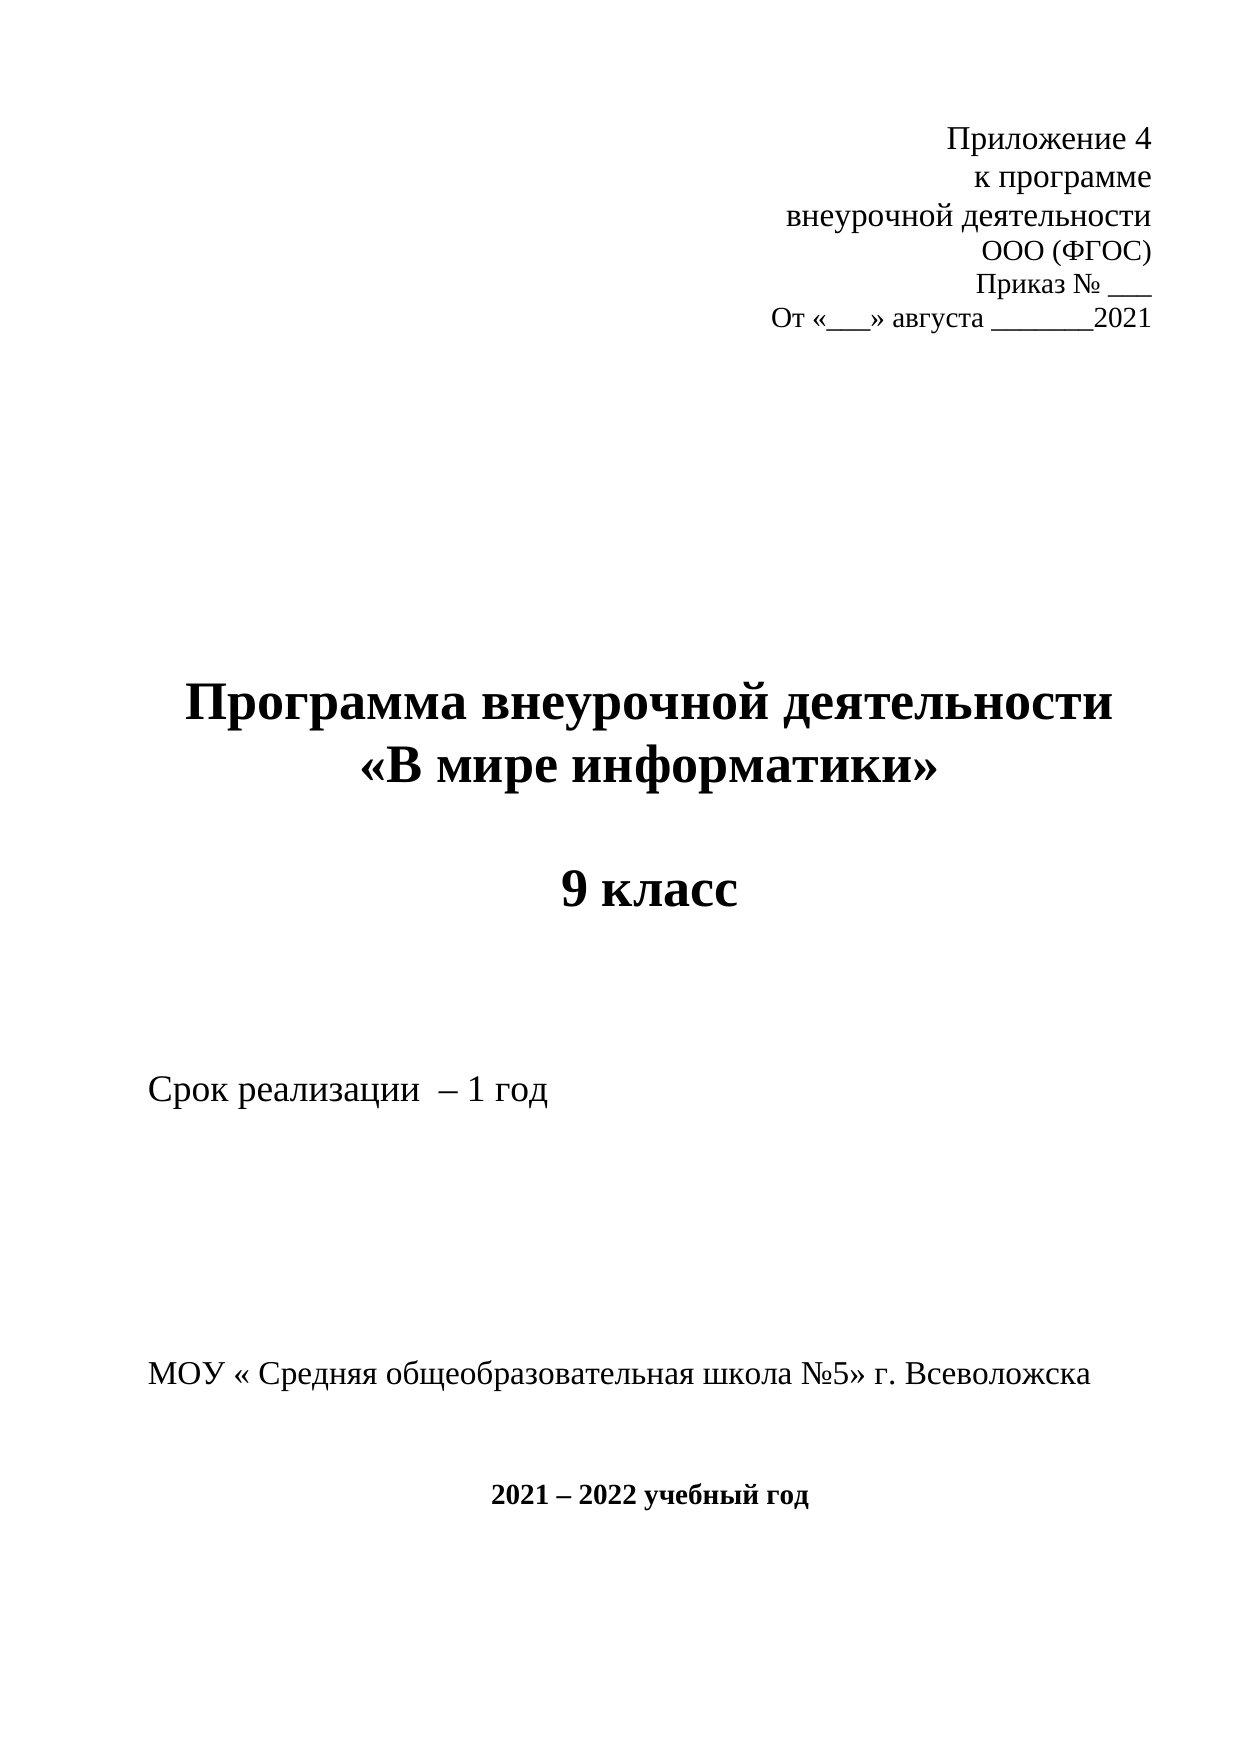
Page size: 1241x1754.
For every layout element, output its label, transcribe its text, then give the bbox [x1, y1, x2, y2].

text От «___» августа _______2021 [148, 300, 1152, 334]
text ООО (ФГОС) [148, 233, 1152, 267]
text «В мире информатики» [148, 731, 1152, 794]
text МОУ « Средняя общеобразовательная школа №5» г. Всеволожска [148, 1353, 1152, 1391]
text Программа внеурочной деятельности [148, 669, 1152, 731]
text внеурочной деятельности [148, 195, 1152, 233]
text Приказ № ___ [148, 267, 1152, 300]
text Приложение 4 [148, 118, 1152, 156]
text 9 класс [148, 856, 1152, 918]
text Срок реализации – 1 год [148, 1067, 1152, 1110]
text к программе [148, 156, 1152, 195]
text 2021 – 2022 учебный год [148, 1477, 1152, 1511]
